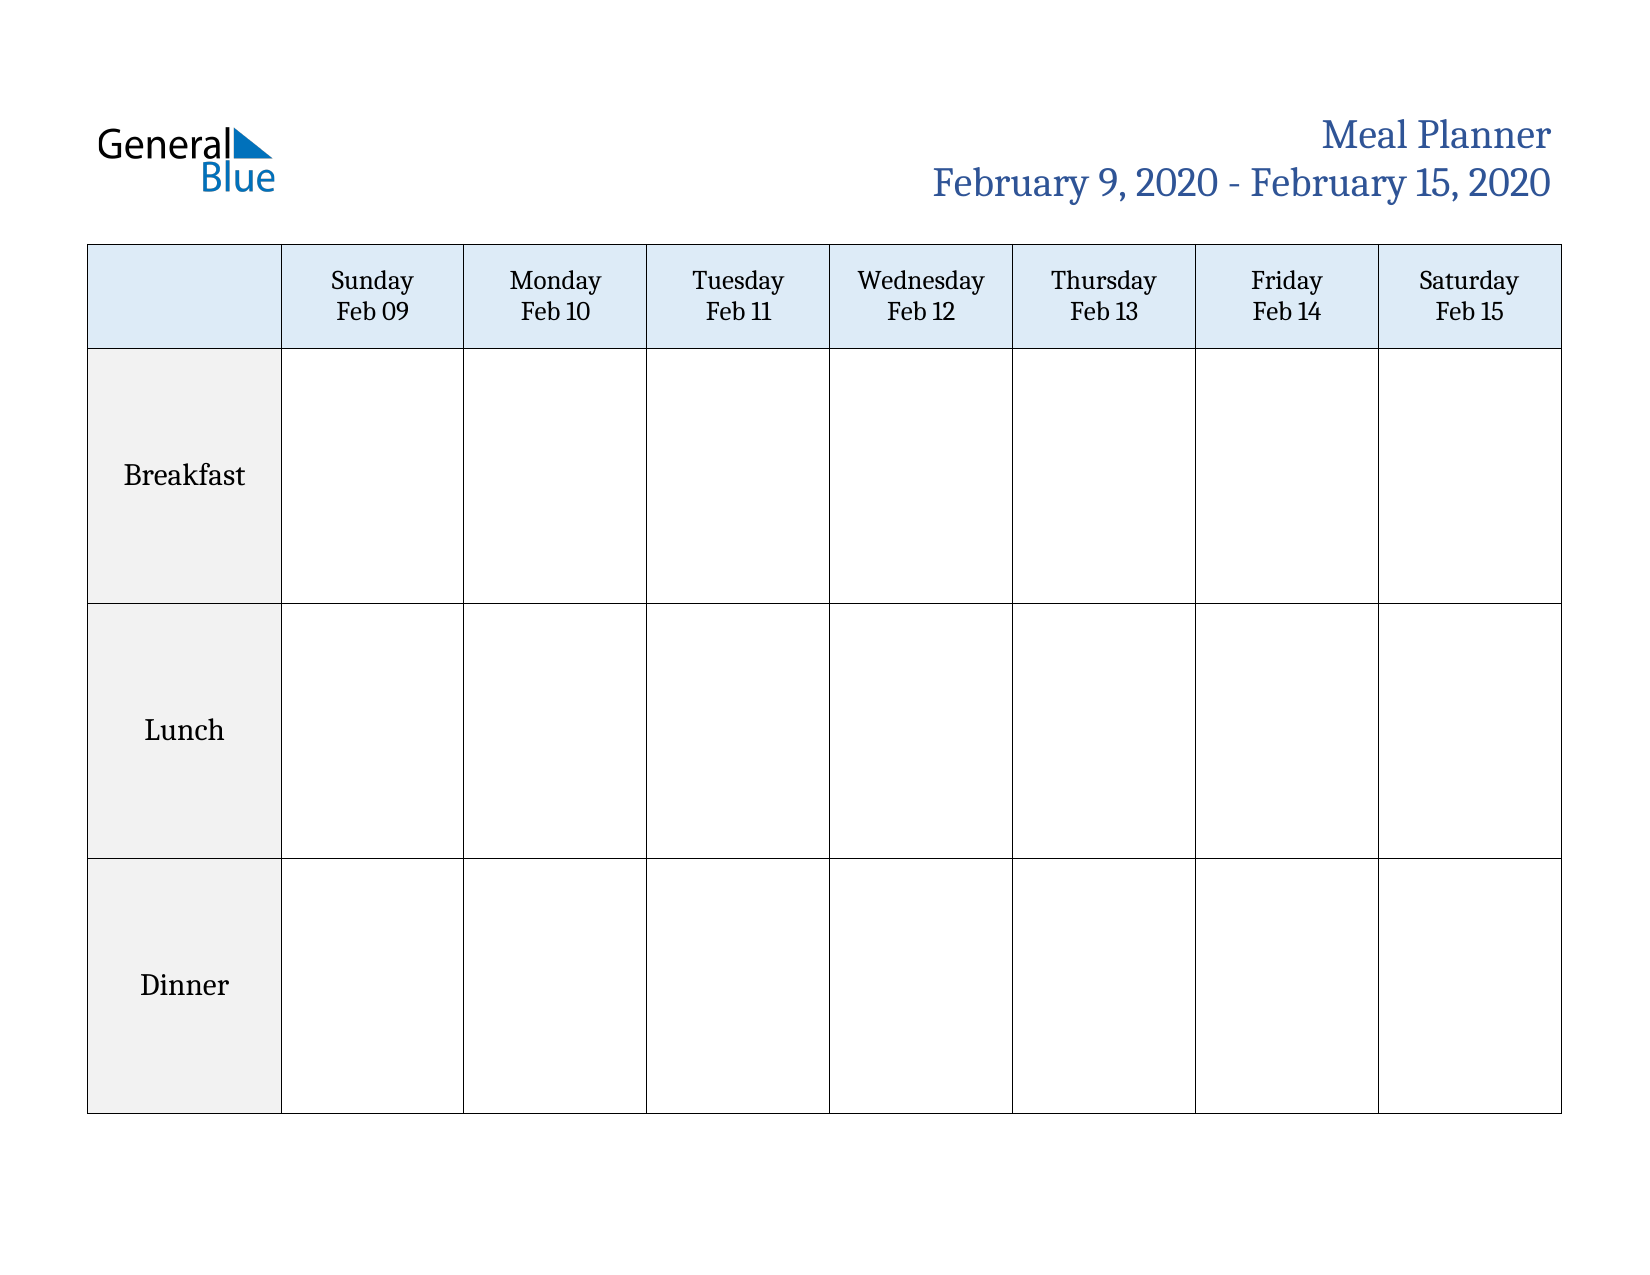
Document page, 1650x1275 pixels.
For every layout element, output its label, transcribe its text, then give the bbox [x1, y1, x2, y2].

table_cell Saturday Feb 15 [1379, 245, 1561, 348]
table_cell [1379, 859, 1561, 1113]
table_cell [464, 349, 646, 603]
table_cell Friday Feb 14 [1196, 245, 1378, 348]
table_cell [647, 349, 829, 603]
table_cell [1196, 859, 1378, 1113]
table_cell [1013, 349, 1195, 603]
table_cell [1013, 604, 1195, 858]
table_header [88, 75, 281, 244]
table_cell Monday Feb 10 [464, 245, 646, 348]
table_cell [282, 859, 463, 1113]
table_cell Tuesday Feb 11 [647, 245, 829, 348]
table_cell Dinner [88, 859, 281, 1113]
table_cell [464, 604, 646, 858]
table_cell [282, 604, 463, 858]
table_cell Lunch [88, 604, 281, 858]
table_cell [647, 604, 829, 858]
table_cell [88, 245, 281, 348]
table_cell [1196, 349, 1378, 603]
table_cell [830, 604, 1012, 858]
table_header Meal Planner February 9, 2020 - February 15, 2020 [281, 75, 1562, 244]
table_cell [830, 859, 1012, 1113]
table_cell [1379, 604, 1561, 858]
table_cell [1013, 859, 1195, 1113]
table_cell Breakfast [88, 349, 281, 603]
picture [98, 127, 275, 192]
table_cell [1196, 604, 1378, 858]
table_cell Sunday Feb 09 [282, 245, 463, 348]
table_cell [282, 349, 463, 603]
table_cell Thursday Feb 13 [1013, 245, 1195, 348]
table_cell [1379, 349, 1561, 603]
table_cell [647, 859, 829, 1113]
table_cell [830, 349, 1012, 603]
table_cell [464, 859, 646, 1113]
table_cell Wednesday Feb 12 [830, 245, 1012, 348]
